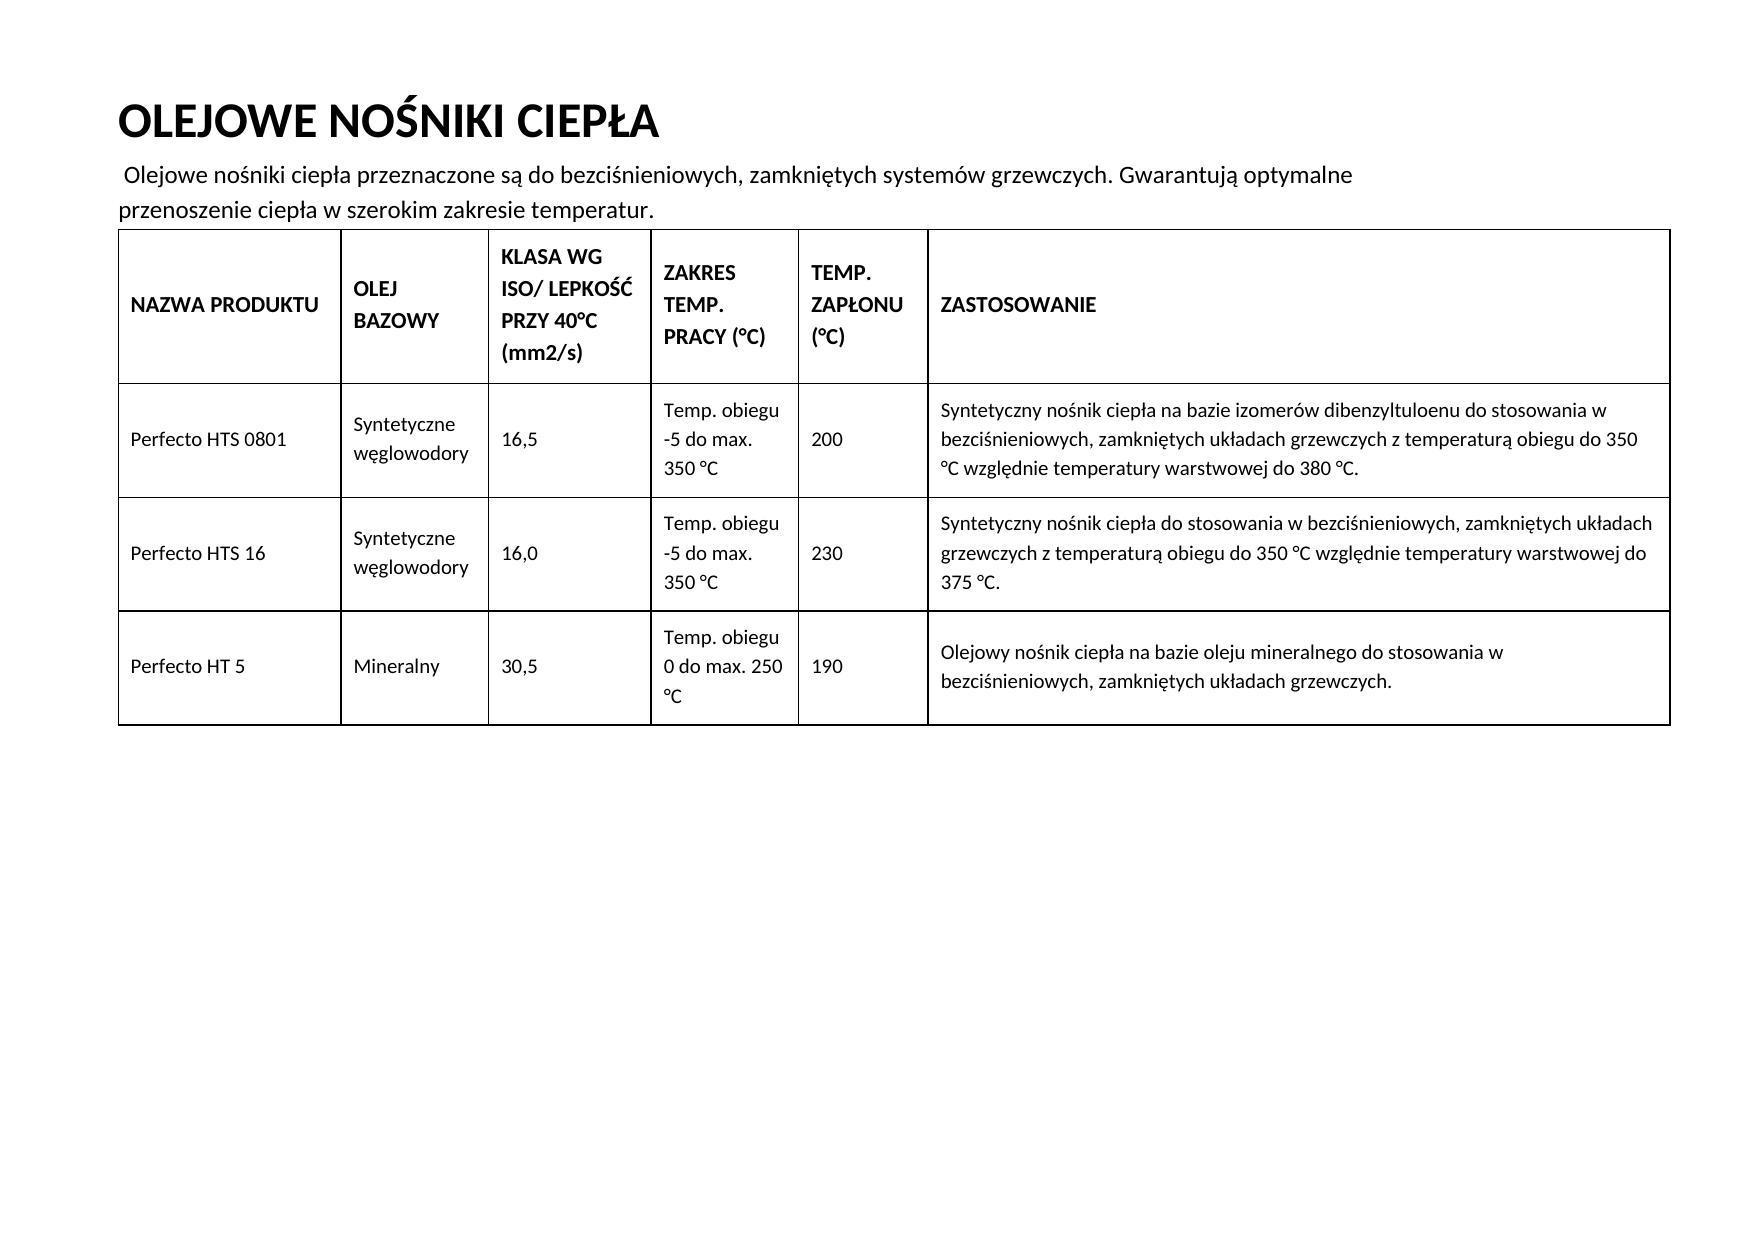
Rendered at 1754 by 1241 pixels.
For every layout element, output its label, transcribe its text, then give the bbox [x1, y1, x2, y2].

subtitle OLEJOWE NOŚNIKI CIEPŁA [118, 89, 1417, 150]
table_header TEMP. ZAPŁONU (°C) [799, 230, 927, 383]
table_cell Olejowy nośnik ciepła na bazie oleju mineralnego do stosowania w bezciśnieniowych, zamkniętych układach grzewczych. [929, 612, 1669, 724]
table_cell Syntetyczne węglowodory [342, 384, 488, 497]
table_cell Temp. obiegu -5 do max. 350 °C [652, 498, 798, 610]
table_cell 30,5 [489, 612, 650, 724]
table_cell 230 [799, 498, 927, 610]
table_cell Syntetyczny nośnik ciepła do stosowania w bezciśnieniowych, zamkniętych układach grzewczych z temperaturą obiegu do 350 °C względnie temperatury warstwowej do 375 °C. [929, 498, 1669, 610]
table_cell 16,5 [489, 384, 650, 497]
table_header NAZWA PRODUKTU [119, 230, 340, 383]
table_header KLASA WG ISO/ LEPKOŚĆ PRZY 40°C (mm2/s) [489, 230, 650, 383]
table_cell Mineralny [342, 612, 488, 724]
text Olejowe nośniki ciepła przeznaczone są do bezciśnieniowych, zamkniętych systemów grzewczych. Gwarantują optymalne przenoszenie ciepła w szerokim zakresie temperatur. [118, 159, 1417, 224]
table_cell Temp. obiegu -5 do max. 350 °C [652, 384, 798, 497]
table_cell Perfecto HT 5 [119, 612, 340, 724]
table_cell Temp. obiegu 0 do max. 250 °C [652, 612, 798, 724]
table_cell 190 [799, 612, 927, 724]
table_header OLEJ BAZOWY [342, 230, 488, 383]
table_cell Perfecto HTS 16 [119, 498, 340, 610]
table_header ZAKRES TEMP. PRACY (°C) [652, 230, 798, 383]
table_cell Syntetyczny nośnik ciepła na bazie izomerów dibenzyltuloenu do stosowania w bezciśnieniowych, zamkniętych układach grzewczych z temperaturą obiegu do 350 °C względnie temperatury warstwowej do 380 °C. [929, 384, 1669, 497]
table_cell Syntetyczne węglowodory [342, 498, 488, 610]
table_cell 200 [799, 384, 927, 497]
table_header ZASTOSOWANIE [929, 230, 1669, 383]
table_cell Perfecto HTS 0801 [119, 384, 340, 497]
table_cell 16,0 [489, 498, 650, 610]
